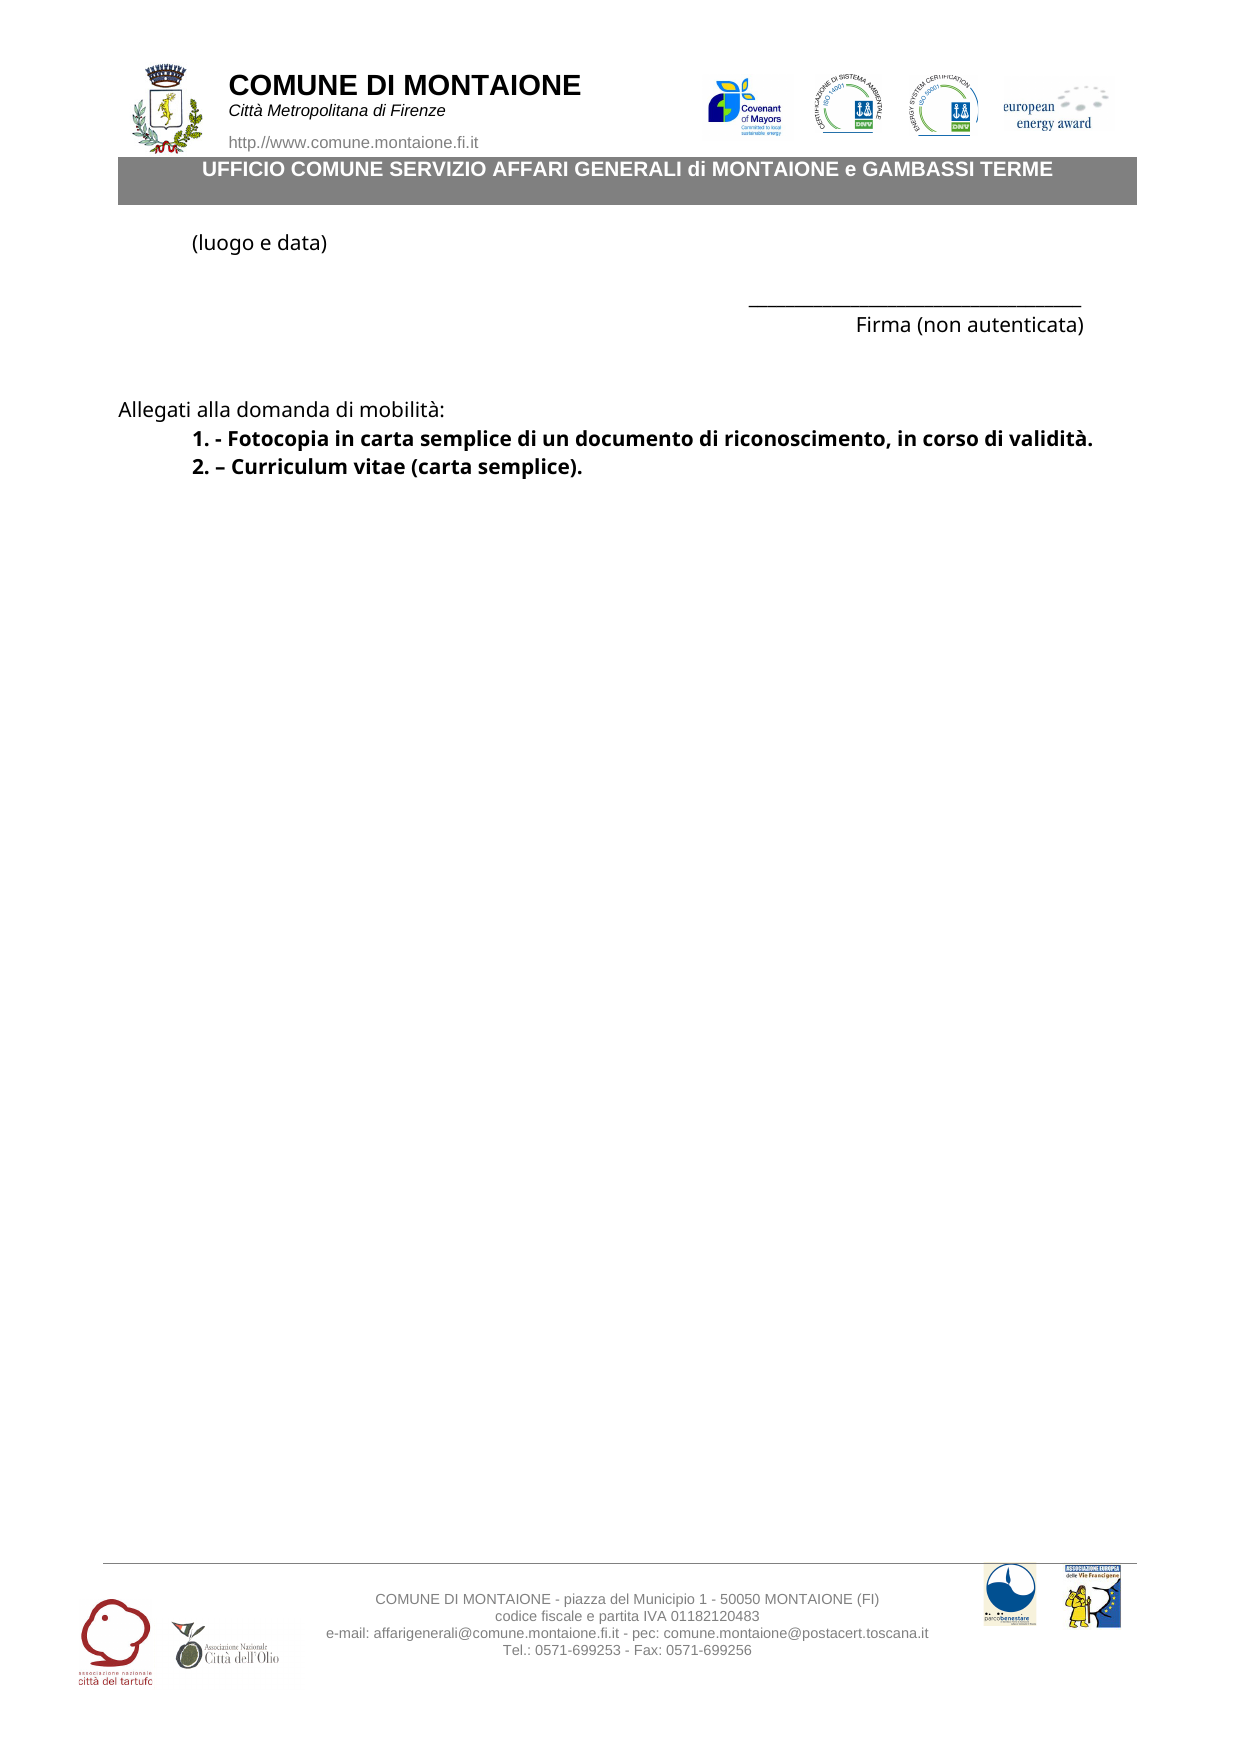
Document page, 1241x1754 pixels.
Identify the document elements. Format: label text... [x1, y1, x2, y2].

picture [983, 1564, 1037, 1626]
picture [1062, 1564, 1122, 1630]
picture [1003, 76, 1115, 131]
text ____________________________________ [634, 283, 1122, 310]
text 2. – Curriculum vitae (carta semplice). [118, 452, 1122, 481]
picture [78, 1599, 306, 1690]
text Firma (non autenticata) [782, 310, 1122, 338]
text (luogo e data) [118, 229, 1122, 256]
picture [129, 62, 206, 157]
picture [814, 74, 882, 133]
picture [909, 75, 979, 136]
text 1. - Fotocopia in carta semplice di un documento di riconoscimento, in corso di validità. [118, 424, 1122, 452]
text Allegati alla domanda di mobilità: [118, 395, 1122, 424]
picture [702, 74, 794, 141]
